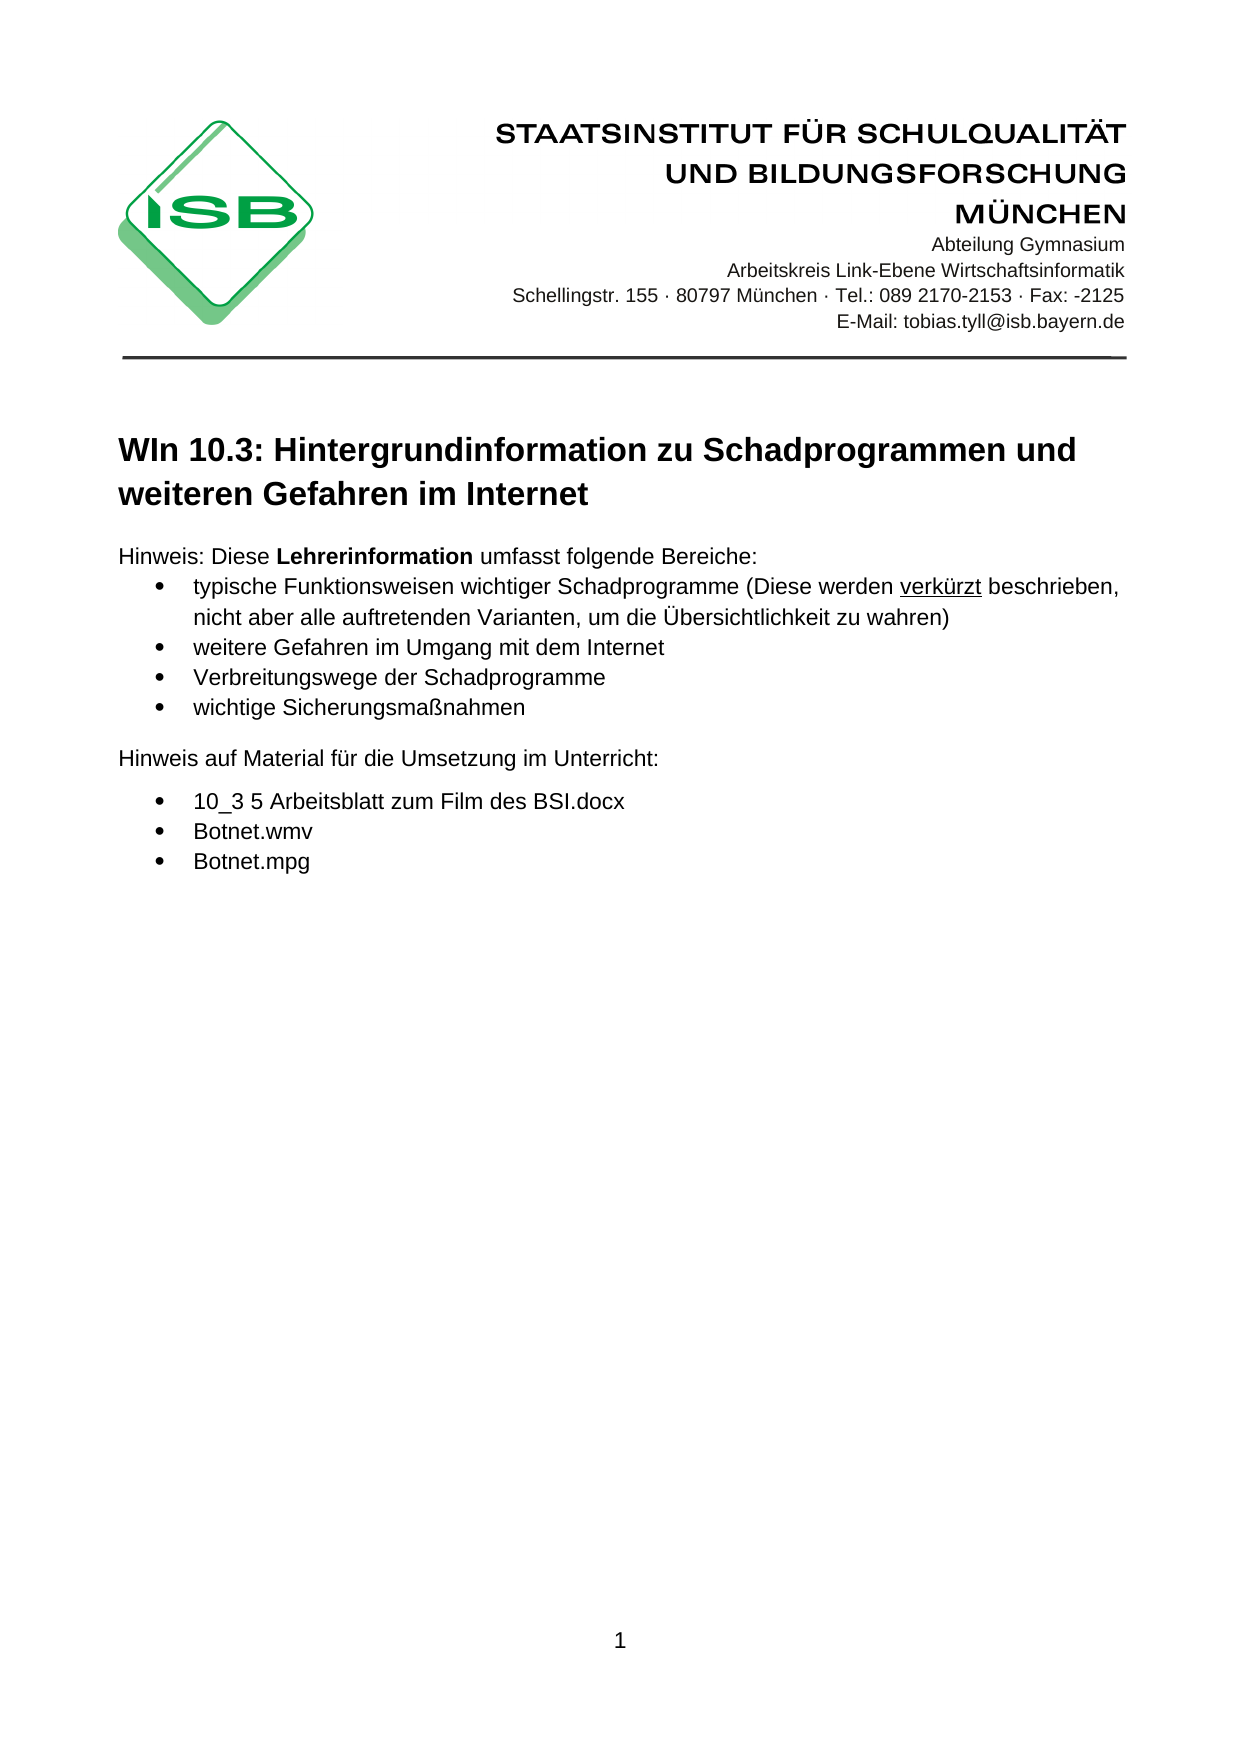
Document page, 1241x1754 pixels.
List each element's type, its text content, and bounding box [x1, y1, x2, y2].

list weitere Gefahren im Umgang mit dem Internet [156, 634, 1122, 660]
list typische Funktionsweisen wichtiger Schadprogramme (Diese werden verkürzt beschrieben, nicht aber alle auftretenden Varianten, um die Übersichtlichkeit zu wahren) [156, 573, 1122, 630]
text WIn 10.3: Hintergrundinformation zu Schadprogrammen und weiteren Gefahren im Internet [118, 430, 1122, 512]
list Botnet.mpg [156, 848, 1122, 874]
list Botnet.wmv [156, 818, 1122, 844]
list wichtige Sicherungsmaßnahmen [156, 694, 1122, 720]
text Hinweis: Diese Lehrerinformation umfasst folgende Bereiche: [118, 543, 1122, 569]
picture [118, 118, 1133, 325]
list 10_3 5 Arbeitsblatt zum Film des BSI.docx [156, 788, 1122, 814]
list Verbreitungswege der Schadprogramme [156, 664, 1122, 690]
text Hinweis auf Material für die Umsetzung im Unterricht: [118, 745, 1122, 771]
